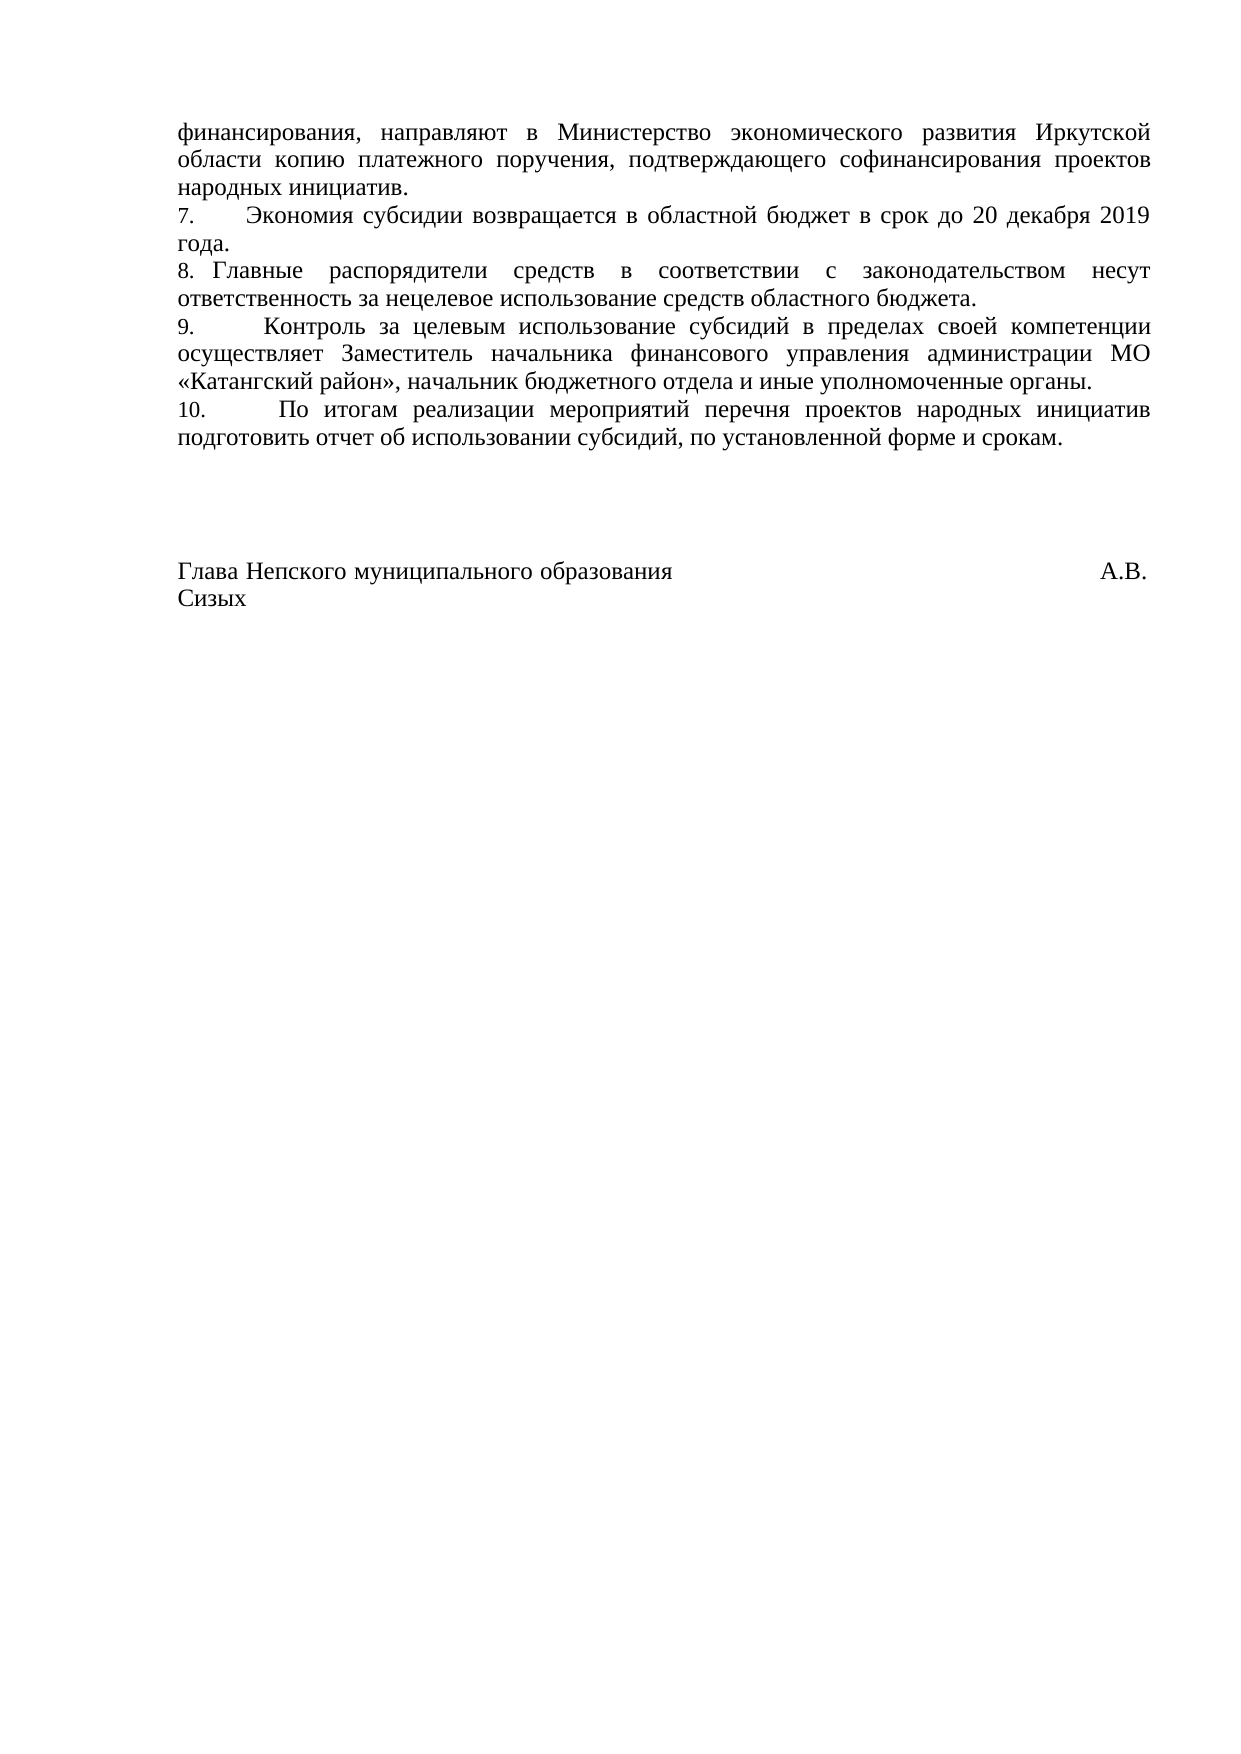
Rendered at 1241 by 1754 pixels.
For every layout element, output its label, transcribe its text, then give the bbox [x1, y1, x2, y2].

list Главные распорядители средств в соответствии с законодательством несут ответственность за нецелевое использование средств областного бюджета. [177, 257, 1152, 312]
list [177, 118, 1152, 201]
list Контроль за целевым использование субсидий в пределах своей компетенции осуществляет Заместитель начальника финансового управления администрации МО «Катангский район», начальник бюджетного отдела и иные уполномоченные органы. [177, 312, 1152, 395]
list По итогам реализации мероприятий перечня проектов народных инициатив подготовить отчет об использовании субсидий, по установленной форме и срокам. [177, 395, 1152, 451]
list Экономия субсидии возвращается в областной бюджет в срок до 20 декабря 2019 года. [177, 201, 1152, 257]
text Глава Непского муниципального образования А.В. Сизых [177, 557, 1152, 612]
